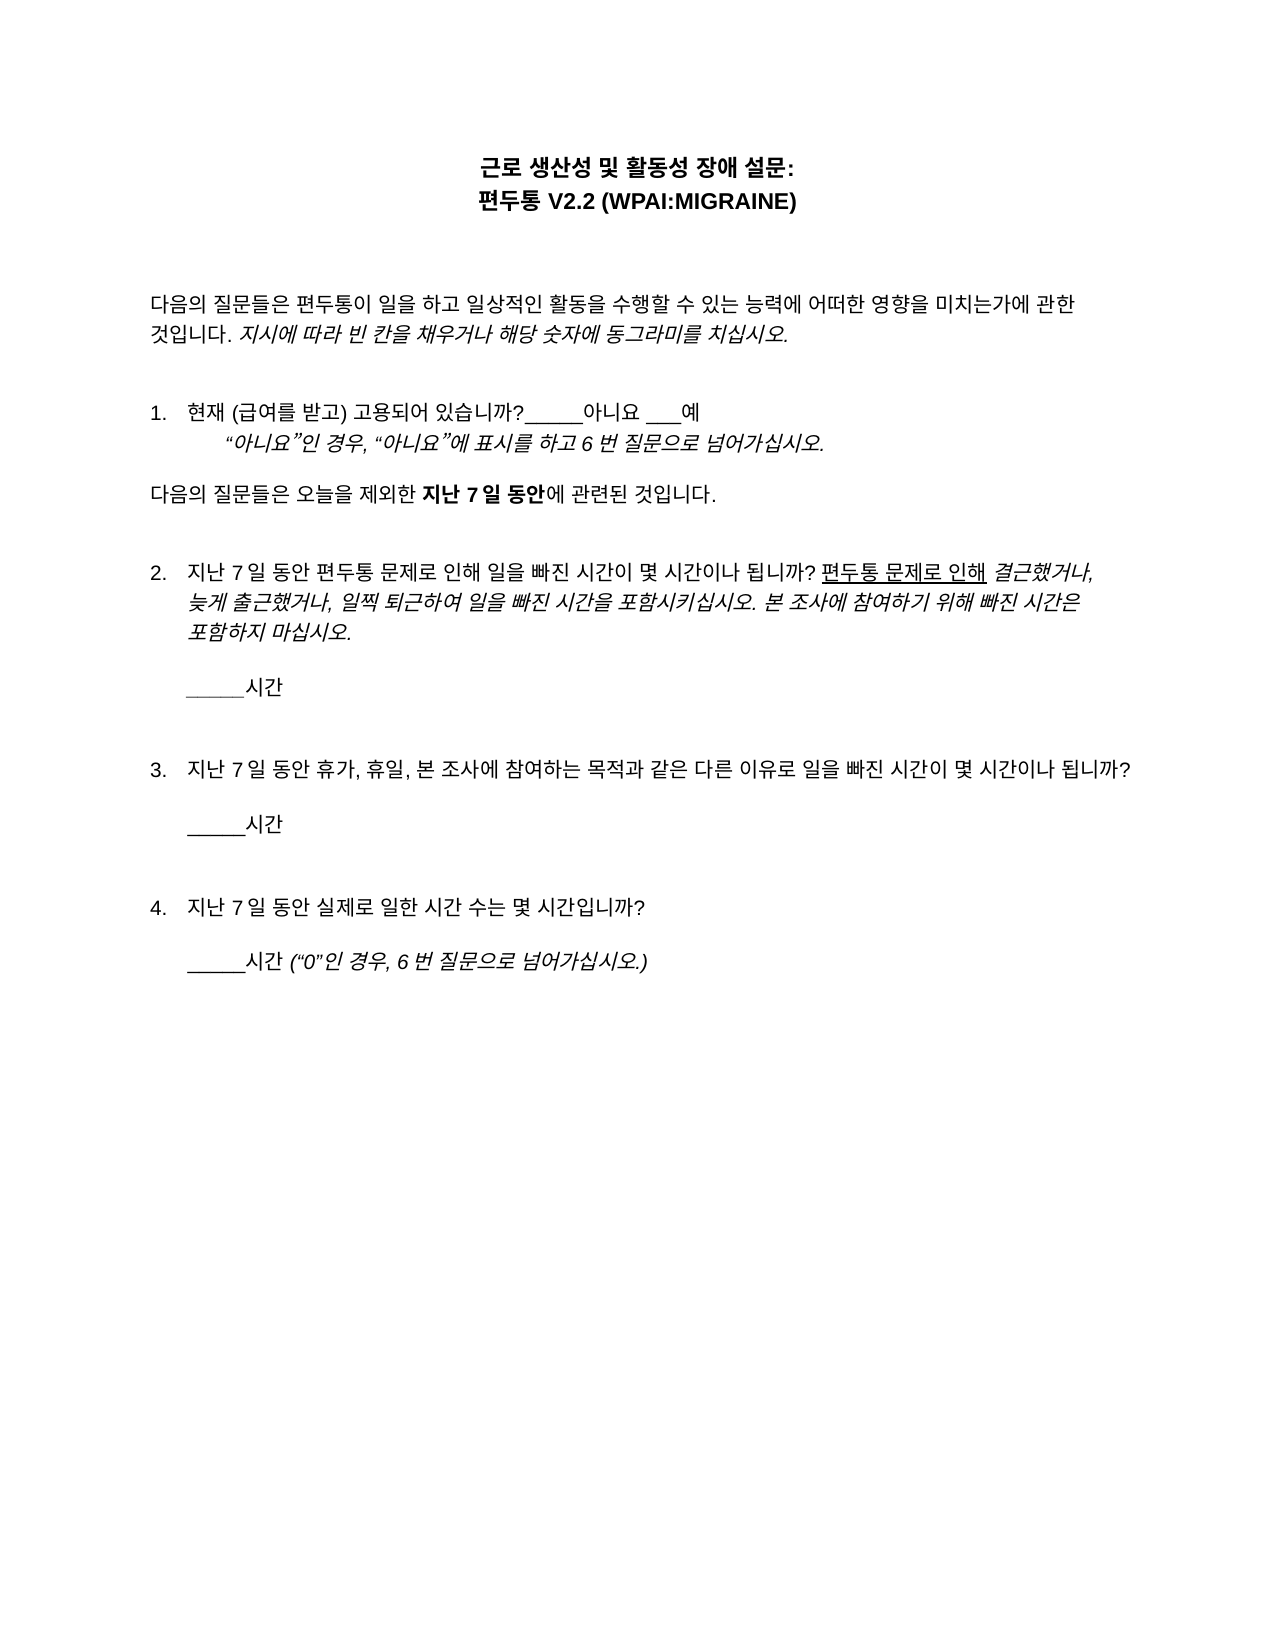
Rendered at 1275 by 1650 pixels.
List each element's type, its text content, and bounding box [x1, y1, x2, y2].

text 2. 지난 7일 동안 편두통 문제로 인해 일을 빠진 시간이 몇 시간이나 됩니까? 편두통 문제로 인해 결근했거나, 늦게 출근했거나, 일찍 퇴근하여 일을 빠진 시간을 포함시키십시오. 본 조사에 참여하기 위해 빠진 시간은 포함하지 마십시오. _____시간 [150, 556, 1125, 754]
text 다음의 질문들은 편두통이 일을 하고 일상적인 활동을 수행할 수 있는 능력에 어떠한 영향을 미치는가에 관한 것입니다. 지시에 따라 빈 칸을 채우거나 해당 숫자에 동그라미를 치십시오. [150, 288, 1125, 349]
text 1. 현재 (급여를 받고) 고용되어 있습니까? _____아니요 ___예 “아니요”인 경우, “아니요”에 표시를 하고 6번 질문으로 넘어가십시오. [150, 397, 1125, 457]
text 편두통 V2.2 (WPAI:MIGRAINE) [150, 183, 1125, 216]
text 근로 생산성 및 활동성 장애 설문: [150, 150, 1125, 183]
text 다음의 질문들은 오늘을 제외한 지난 7일 동안에 관련된 것입니다. [150, 481, 1125, 508]
text 3. 지난 7일 동안 휴가, 휴일, 본 조사에 참여하는 목적과 같은 다른 이유로 일을 빠진 시간이 몇 시간이나 됩니까? _____시간 [150, 754, 1125, 891]
text 4. 지난 7일 동안 실제로 일한 시간 수는 몇 시간입니까? _____시간 (“0”인 경우, 6번 질문으로 넘어가십시오.) [150, 891, 1125, 1028]
